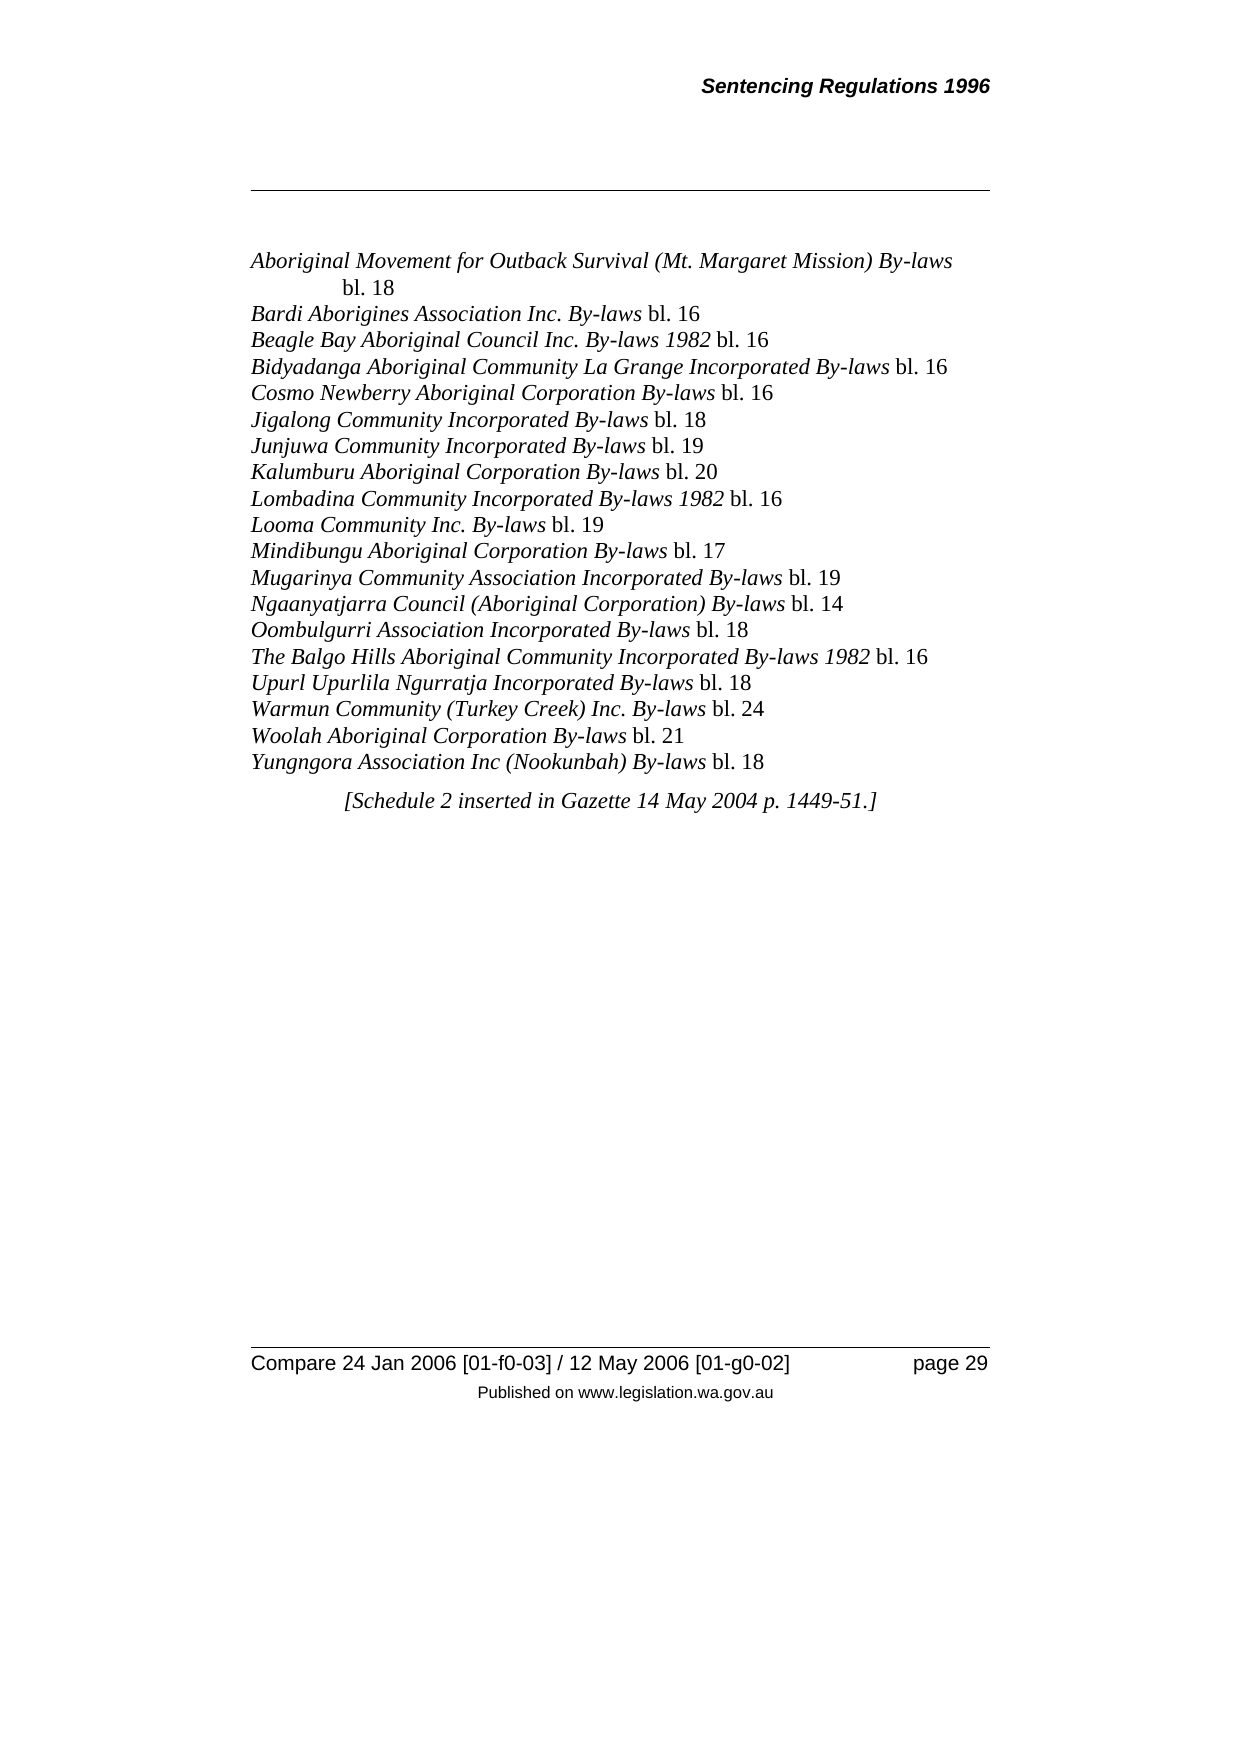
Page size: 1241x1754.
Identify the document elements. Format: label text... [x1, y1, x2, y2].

text Cosmo Newberry Aboriginal Corporation By-laws bl. 16 [251, 379, 990, 406]
text Mugarinya Community Association Incorporated By-laws bl. 19 [251, 564, 990, 590]
text Woolah Aboriginal Corporation By-laws bl. 21 [251, 722, 990, 748]
text Bardi Aborigines Association Inc. By-laws bl. 16 [251, 300, 990, 327]
text Beagle Bay Aboriginal Council Inc. By-laws 1982 bl. 16 [251, 327, 990, 353]
text Jigalong Community Incorporated By-laws bl. 18 [251, 406, 990, 432]
text Junjuwa Community Incorporated By-laws bl. 19 [251, 432, 990, 458]
text Lombadina Community Incorporated By-laws 1982 bl. 16 [251, 485, 990, 511]
text Kalumburu Aboriginal Corporation By-laws bl. 20 [251, 458, 990, 485]
text Oombulgurri Association Incorporated By-laws bl. 18 [251, 616, 990, 643]
text The Balgo Hills Aboriginal Community Incorporated By-laws 1982 bl. 16 [251, 643, 990, 669]
text Upurl Upurlila Ngurratja Incorporated By-laws bl. 18 [251, 669, 990, 696]
text Ngaanyatjarra Council (Aboriginal Corporation) By-laws bl. 14 [251, 590, 990, 616]
text Bidyadanga Aboriginal Community La Grange Incorporated By-laws bl. 16 [251, 353, 990, 379]
text [Schedule 2 inserted in Gazette 14 May 2004 p. 1449-51.] [251, 787, 990, 813]
text Aboriginal Movement for Outback Survival (Mt. Margaret Mission) By-laws bl. 18 [251, 247, 990, 300]
text Warmun Community (Turkey Creek) Inc. By-laws bl. 24 [251, 696, 990, 722]
text Yungngora Association Inc (Nookunbah) By-laws bl. 18 [251, 748, 990, 774]
text Looma Community Inc. By-laws bl. 19 [251, 511, 990, 537]
text Mindibungu Aboriginal Corporation By-laws bl. 17 [251, 537, 990, 564]
